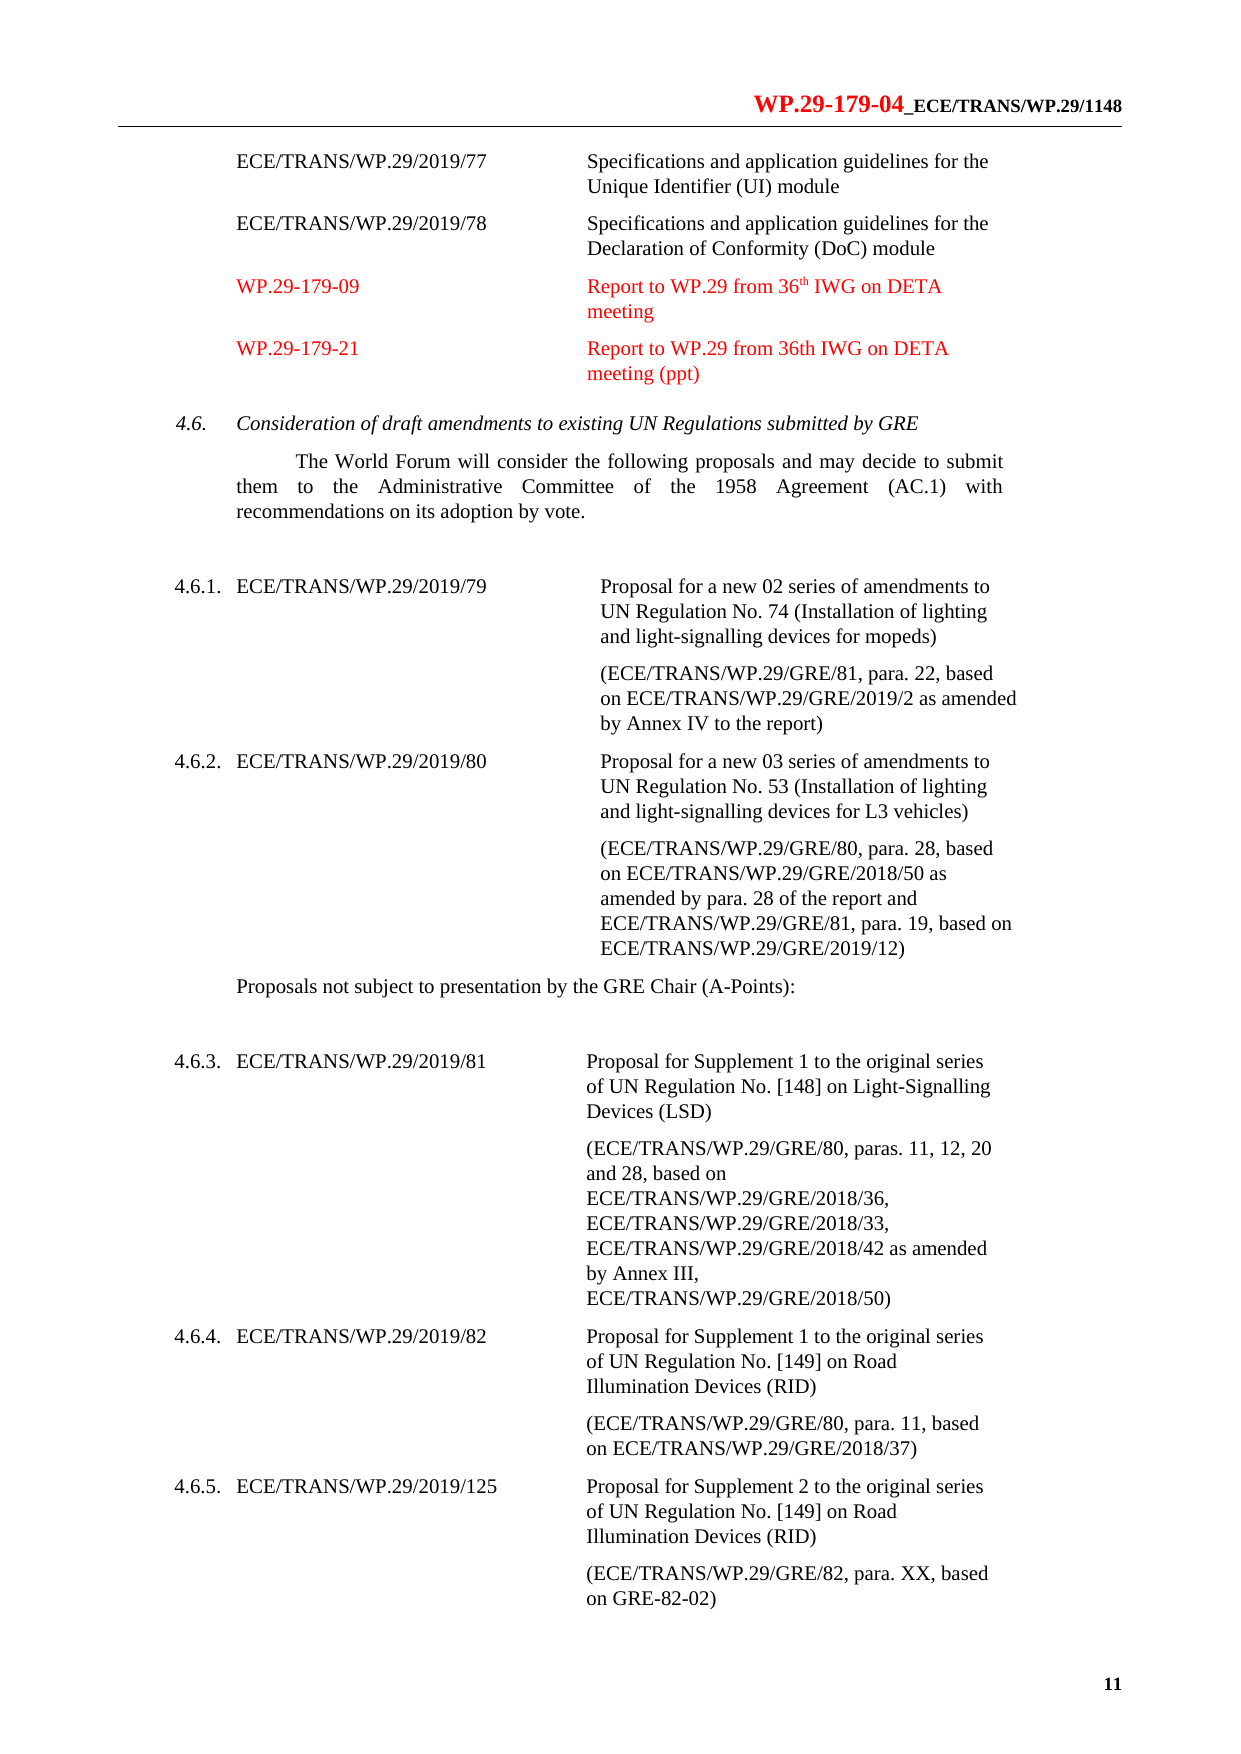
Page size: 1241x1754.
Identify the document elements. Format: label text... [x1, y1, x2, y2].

table_header ECE/TRANS/WP.29/2019/77 [236, 148, 587, 210]
table_cell Specifications and application guidelines for the Declaration of Conformity (DoC) module [587, 210, 1004, 273]
table_header 4.6.1. [118, 573, 236, 748]
table_header ECE/TRANS/WP.29/2019/81 [236, 1048, 586, 1323]
text 4.6. Consideration of draft amendments to existing UN Regulations submitted by GRE [118, 410, 1004, 435]
text Proposals not subject to presentation by the GRE Chair (A-Points): [177, 973, 1004, 998]
table_cell Proposal for Supplement 2 to the original series of UN Regulation No. [149] on Road Illumination Devices (RID) (ECE/TRANS/WP.29/GRE/82, para. XX, based on GRE-82-02) [586, 1473, 1004, 1623]
table_cell Report to WP.29 from 36th IWG on DETA meeting (ppt) [587, 335, 1004, 398]
table_cell ECE/TRANS/WP.29/2019/125 [236, 1473, 586, 1623]
table_cell WP.29-179-21 [236, 335, 587, 398]
table_header 4.6.3. [118, 1048, 236, 1323]
table_cell Report to WP.29 from 36th IWG on DETA meeting [587, 273, 1004, 335]
text The World Forum will consider the following proposals and may decide to submit them to the Administrative Committee of the 1958 Agreement (AC.1) with recommendations on its adoption by vote. [236, 448, 1004, 523]
table_header Proposal for Supplement 1 to the original series of UN Regulation No. [148] on Light-Signalling Devices (LSD) (ECE/TRANS/WP.29/GRE/80, paras. 11, 12, 20 and 28, based on ECE/TRANS/WP.29/GRE/2018/36, ECE/TRANS/WP.29/GRE/2018/33, ECE/TRANS/WP.29/GRE/2018/42 as amended by Annex III, ECE/TRANS/WP.29/GRE/2018/50) [586, 1048, 1004, 1323]
table_cell ECE/TRANS/WP.29/2019/82 [236, 1323, 586, 1473]
table_cell WP.29-179-09 [236, 273, 587, 335]
table_cell 4.6.2. [118, 748, 236, 973]
table_header Specifications and application guidelines for the Unique Identifier (UI) module [587, 148, 1004, 210]
table_cell 4.6.5. [118, 1473, 236, 1623]
table_cell ECE/TRANS/WP.29/2019/78 [236, 210, 587, 273]
table_cell Proposal for Supplement 1 to the original series of UN Regulation No. [149] on Road Illumination Devices (RID) (ECE/TRANS/WP.29/GRE/80, para. 11, based on ECE/TRANS/WP.29/GRE/2018/37) [586, 1323, 1004, 1473]
table_header Proposal for a new 02 series of amendments to UN Regulation No. 74 (Installation of lighting and light-signalling devices for mopeds) (ECE/TRANS/WP.29/GRE/81, para. 22, based on ECE/TRANS/WP.29/GRE/2019/2 as amended by Annex IV to the report) [600, 573, 1018, 748]
table_cell ECE/TRANS/WP.29/2019/80 [236, 748, 600, 973]
table_cell 4.6.4. [118, 1323, 236, 1473]
table_cell Proposal for a new 03 series of amendments to UN Regulation No. 53 (Installation of lighting and light-signalling devices for L3 vehicles) (ECE/TRANS/WP.29/GRE/80, para. 28, based on ECE/TRANS/WP.29/GRE/2018/50 as amended by para. 28 of the report and ECE/TRANS/WP.29/GRE/81, para. 19, based on ECE/TRANS/WP.29/GRE/2019/12) [600, 748, 1018, 973]
table_header ECE/TRANS/WP.29/2019/79 [236, 573, 600, 748]
